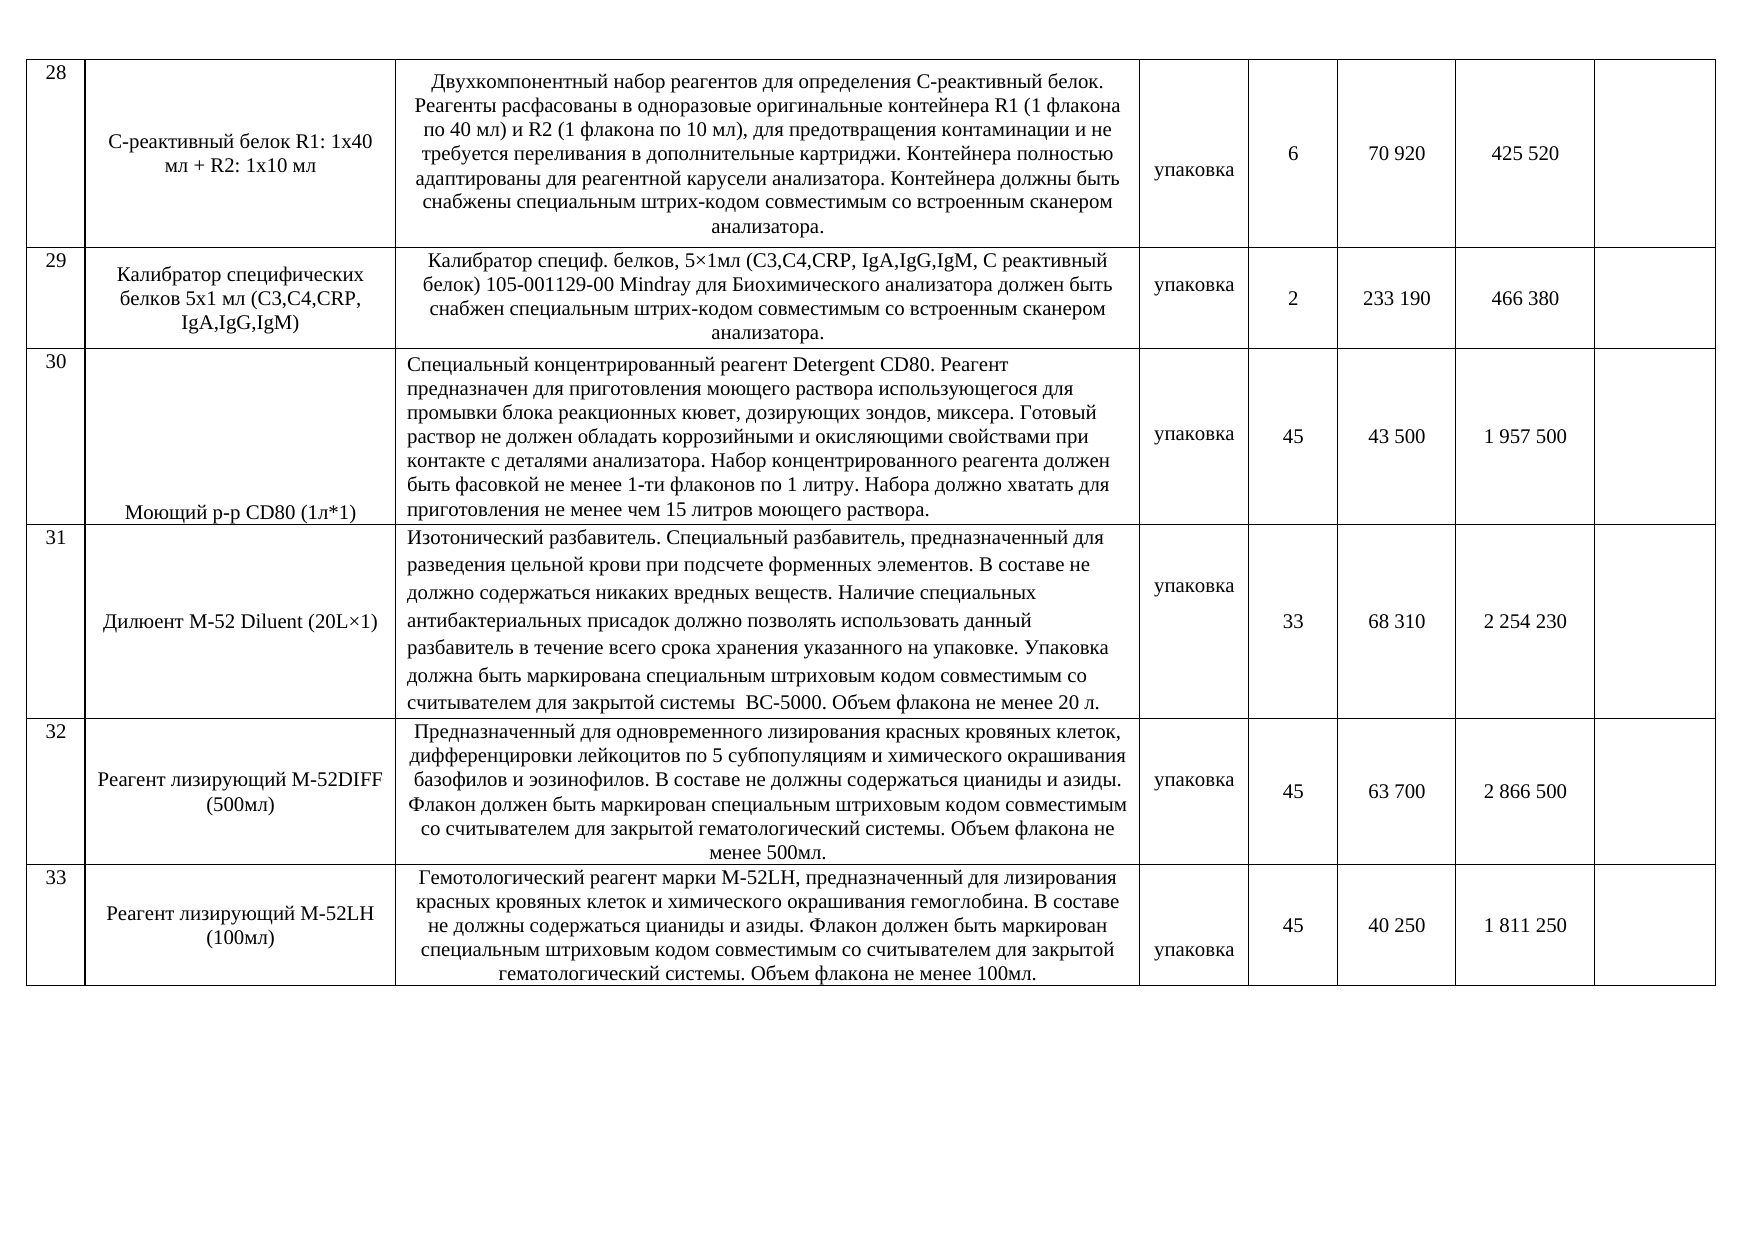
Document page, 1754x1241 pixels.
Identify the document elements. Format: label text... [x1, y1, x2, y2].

table_cell 43 500 [1338, 349, 1455, 524]
table_cell 425 520 [1456, 60, 1594, 247]
table_cell Калибратор специфических белков 5х1 мл (C3,C4,CRP, IgA,IgG,IgM) [86, 248, 395, 348]
table_cell 2 [1249, 248, 1337, 348]
table_cell 2 254 230 [1456, 525, 1594, 718]
table_cell [1595, 865, 1715, 985]
table_cell Калибратор специф. белков, 5×1мл (C3,C4,CRP, IgA,IgG,IgM, С реактивный белок) 105-001129-00 Mindray для Биохимического анализатора должен быть снабжен специальным штрих-кодом совместимым со встроенным сканером анализатора. [396, 248, 1139, 348]
table_cell Двухкомпонентный набор реагентов для определения С-реактивный белок. Реагенты расфасованы в одноразовые оригинальные контейнера R1 (1 флакона по 40 мл) и R2 (1 флакона по 10 мл), для предотвращения контаминации и не требуется переливания в дополнительные картриджи. Контейнера полностью адаптированы для реагентной карусели анализатора. Контейнера должны быть снабжены специальным штрих-кодом совместимым со встроенным сканером анализатора. [396, 60, 1139, 247]
table_cell 233 190 [1338, 248, 1455, 348]
table_cell 1 811 250 [1456, 865, 1594, 985]
table_cell 33 [27, 865, 84, 985]
table_cell 2 866 500 [1456, 719, 1594, 864]
table_cell [1595, 525, 1715, 718]
table_cell упаковка [1140, 719, 1248, 864]
table_cell 29 [27, 248, 84, 348]
table_cell Изотонический разбавитель. Специальный разбавитель, предназначенный для разведения цельной крови при подсчете форменных элементов. В составе не должно содержаться никаких вредных веществ. Наличие специальных антибактериальных присадок должно позволять использовать данный разбавитель в течение всего срока хранения указанного на упаковке. Упаковка должна быть маркирована специальным штриховым кодом совместимым со считывателем для закрытой системы BC-5000. Объем флакона не менее 20 л. [396, 525, 1139, 718]
table_cell упаковка [1140, 349, 1248, 524]
table_cell Реагент лизирующий M-52LH (100мл) [86, 865, 395, 985]
table_cell 33 [1249, 525, 1337, 718]
table_cell [1595, 60, 1715, 247]
table_cell Предназначенный для одновременного лизирования красных кровяных клеток, дифференцировки лейкоцитов по 5 субпопуляциям и химического окрашивания базофилов и эозинофилов. В составе не должны содержаться цианиды и азиды. Флакон должен быть маркирован специальным штриховым кодом совместимым со считывателем для закрытой гематологический системы. Объем флакона не менее 500мл. [396, 719, 1139, 864]
table_cell 31 [27, 525, 84, 718]
table_cell С-реактивный белок R1: 1х40 мл + R2: 1х10 мл [86, 60, 395, 247]
table_cell [1595, 349, 1715, 524]
table_cell упаковка [1140, 525, 1248, 718]
table_cell 1 957 500 [1456, 349, 1594, 524]
table_cell [1595, 719, 1715, 864]
table_cell 32 [27, 719, 84, 864]
table_cell 45 [1249, 865, 1337, 985]
table_cell 45 [1249, 719, 1337, 864]
table_cell Специальный концентрированный реагент Detergent CD80. Реагент предназначен для приготовления моющего раствора использующегося для промывки блока реакционных кювет, дозирующих зондов, миксера. Готовый раствор не должен обладать коррозийными и окисляющими свойствами при контакте с деталями анализатора. Набор концентрированного реагента должен быть фасовкой не менее 1-ти флаконов по 1 литру. Набора должно хватать для приготовления не менее чем 15 литров моющего раствора. [396, 349, 1139, 524]
table_cell упаковка [1140, 248, 1248, 348]
table_cell Реагент лизирующий M-52DIFF (500мл) [86, 719, 395, 864]
table_cell 63 700 [1338, 719, 1455, 864]
table_cell 40 250 [1338, 865, 1455, 985]
table_cell 30 [27, 349, 84, 524]
table_cell 28 [27, 60, 84, 247]
table_cell 6 [1249, 60, 1337, 247]
table_cell 45 [1249, 349, 1337, 524]
table_cell 70 920 [1338, 60, 1455, 247]
table_cell Гемотологический реагент марки M-52LH, предназначенный для лизирования красных кровяных клеток и химического окрашивания гемоглобина. В составе не должны содержаться цианиды и азиды. Флакон должен быть маркирован специальным штриховым кодом совместимым со считывателем для закрытой гематологический системы. Объем флакона не менее 100мл. [396, 865, 1139, 985]
table_cell 68 310 [1338, 525, 1455, 718]
table_cell упаковка [1140, 865, 1248, 985]
table_cell [1595, 248, 1715, 348]
table_cell Дилюент М-52 Diluent (20L×1) [86, 525, 395, 718]
table_cell упаковка [1140, 60, 1248, 247]
table_cell Моющий р-р CD80 (1л*1) [86, 349, 395, 524]
table_cell 466 380 [1456, 248, 1594, 348]
